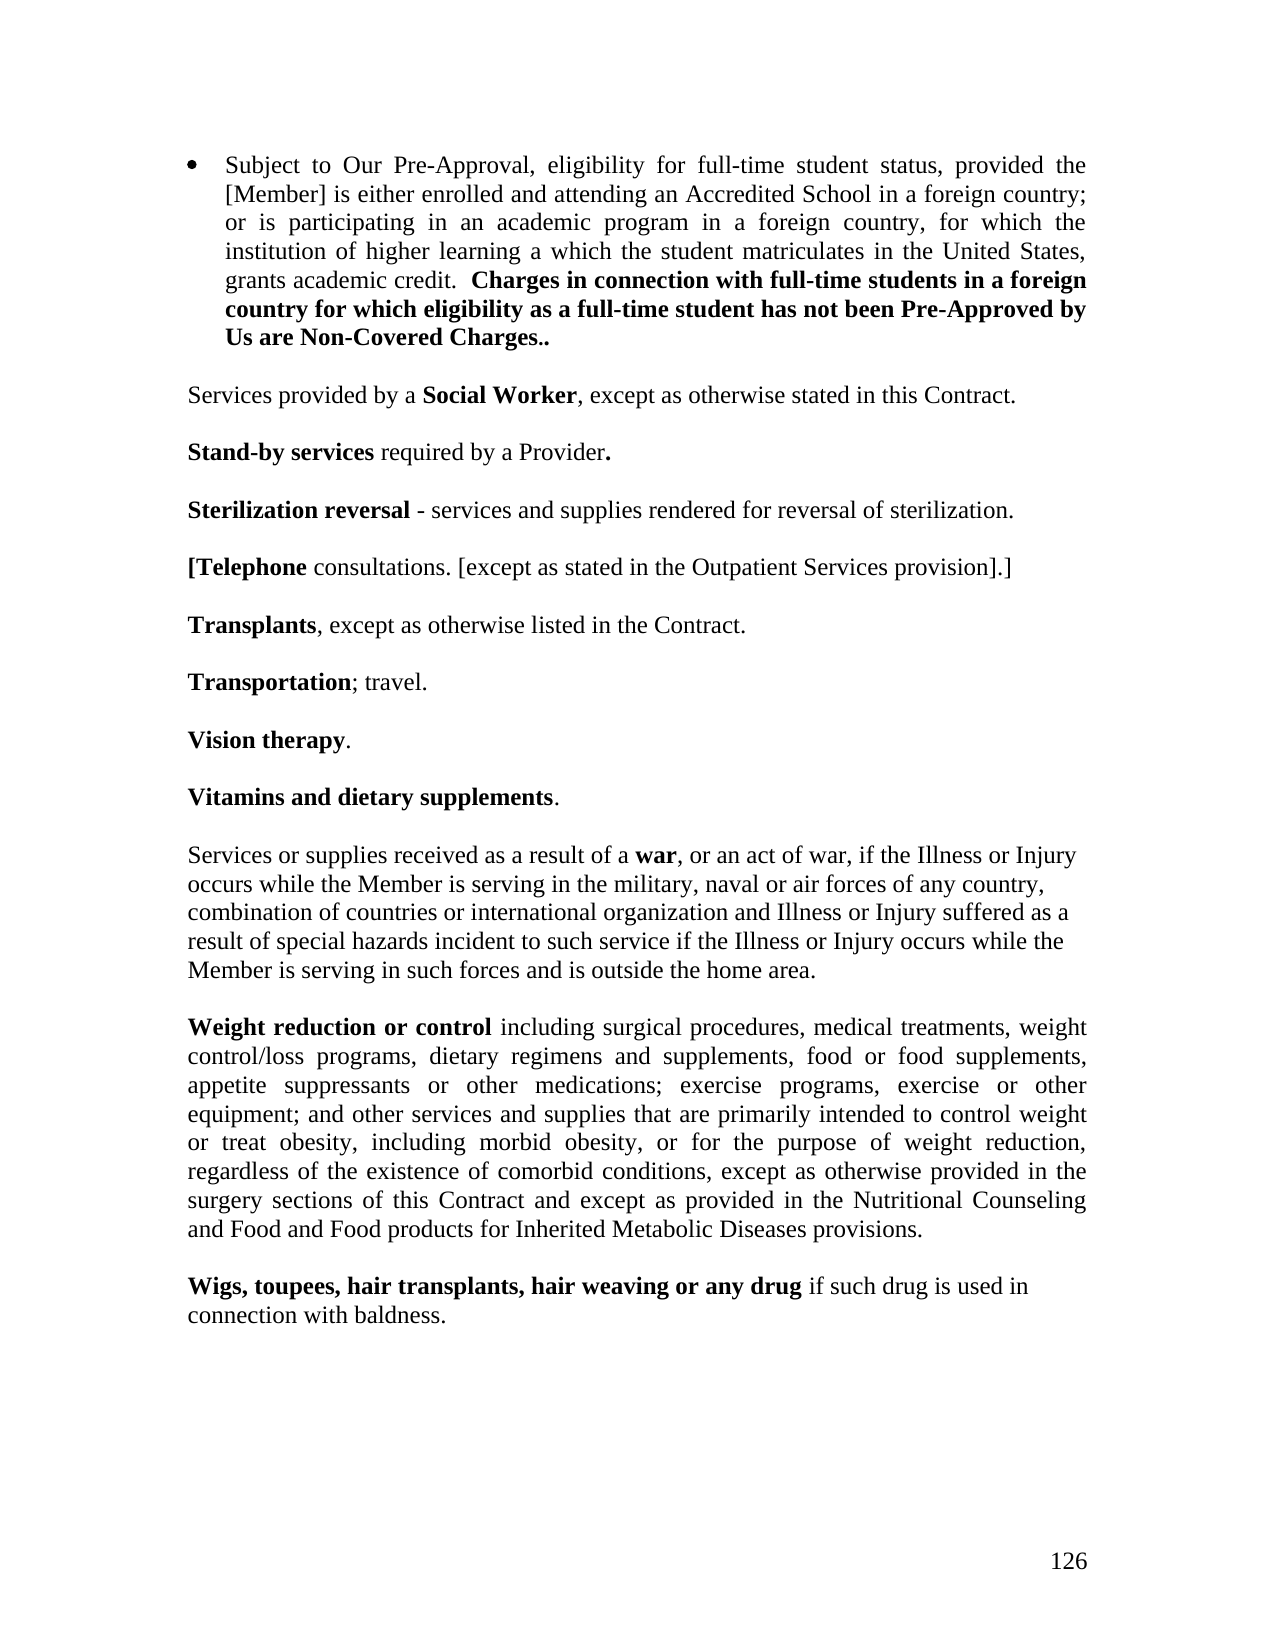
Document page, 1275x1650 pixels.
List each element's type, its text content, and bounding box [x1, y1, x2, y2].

list Subject to Our Pre-Approval, eligibility for full-time student status, provided the [Member] is either enrolled and attending an Accredited School in a foreign country; or is participating in an academic program in a foreign country, for which the institution of higher learning a which the student matriculates in the United States, grants academic credit. Charges in connection with full-time students in a foreign country for which eligibility as a full-time student has not been Pre-Approved by Us are Non-Covered Charges.. [187, 150, 1087, 351]
text Transplants, except as otherwise listed in the Contract. [187, 610, 1087, 639]
text Sterilization reversal - services and supplies rendered for reversal of sterilization. [187, 495, 1087, 524]
text Wigs, toupees, hair transplants, hair weaving or any drug if such drug is used in connection with baldness. [187, 1271, 1087, 1329]
text Transportation; travel. [187, 667, 1087, 696]
text Weight reduction or control including surgical procedures, medical treatments, weight control/loss programs, dietary regimens and supplements, food or food supplements, appetite suppressants or other medications; exercise programs, exercise or other equipment; and other services and supplies that are primarily intended to control weight or treat obesity, including morbid obesity, or for the purpose of weight reduction, regardless of the existence of comorbid conditions, except as otherwise provided in the surgery sections of this Contract and except as provided in the Nutritional Counseling and Food and Food products for Inherited Metabolic Diseases provisions. [187, 1012, 1087, 1242]
text Vitamins and dietary supplements. [187, 782, 1087, 811]
text [Telephone consultations. [except as stated in the Outpatient Services provision].] [187, 552, 1087, 581]
text Stand-by services required by a Provider. [187, 437, 1087, 466]
text Services provided by a Social Worker, except as otherwise stated in this Contract. [187, 380, 1087, 409]
text Vision therapy. [187, 725, 1087, 754]
text Services or supplies received as a result of a war, or an act of war, if the Illness or Injury occurs while the Member is serving in the military, naval or air forces of any country, combination of countries or international organization and Illness or Injury suffered as a result of special hazards incident to such service if the Illness or Injury occurs while the Member is serving in such forces and is outside the home area. [187, 840, 1087, 984]
